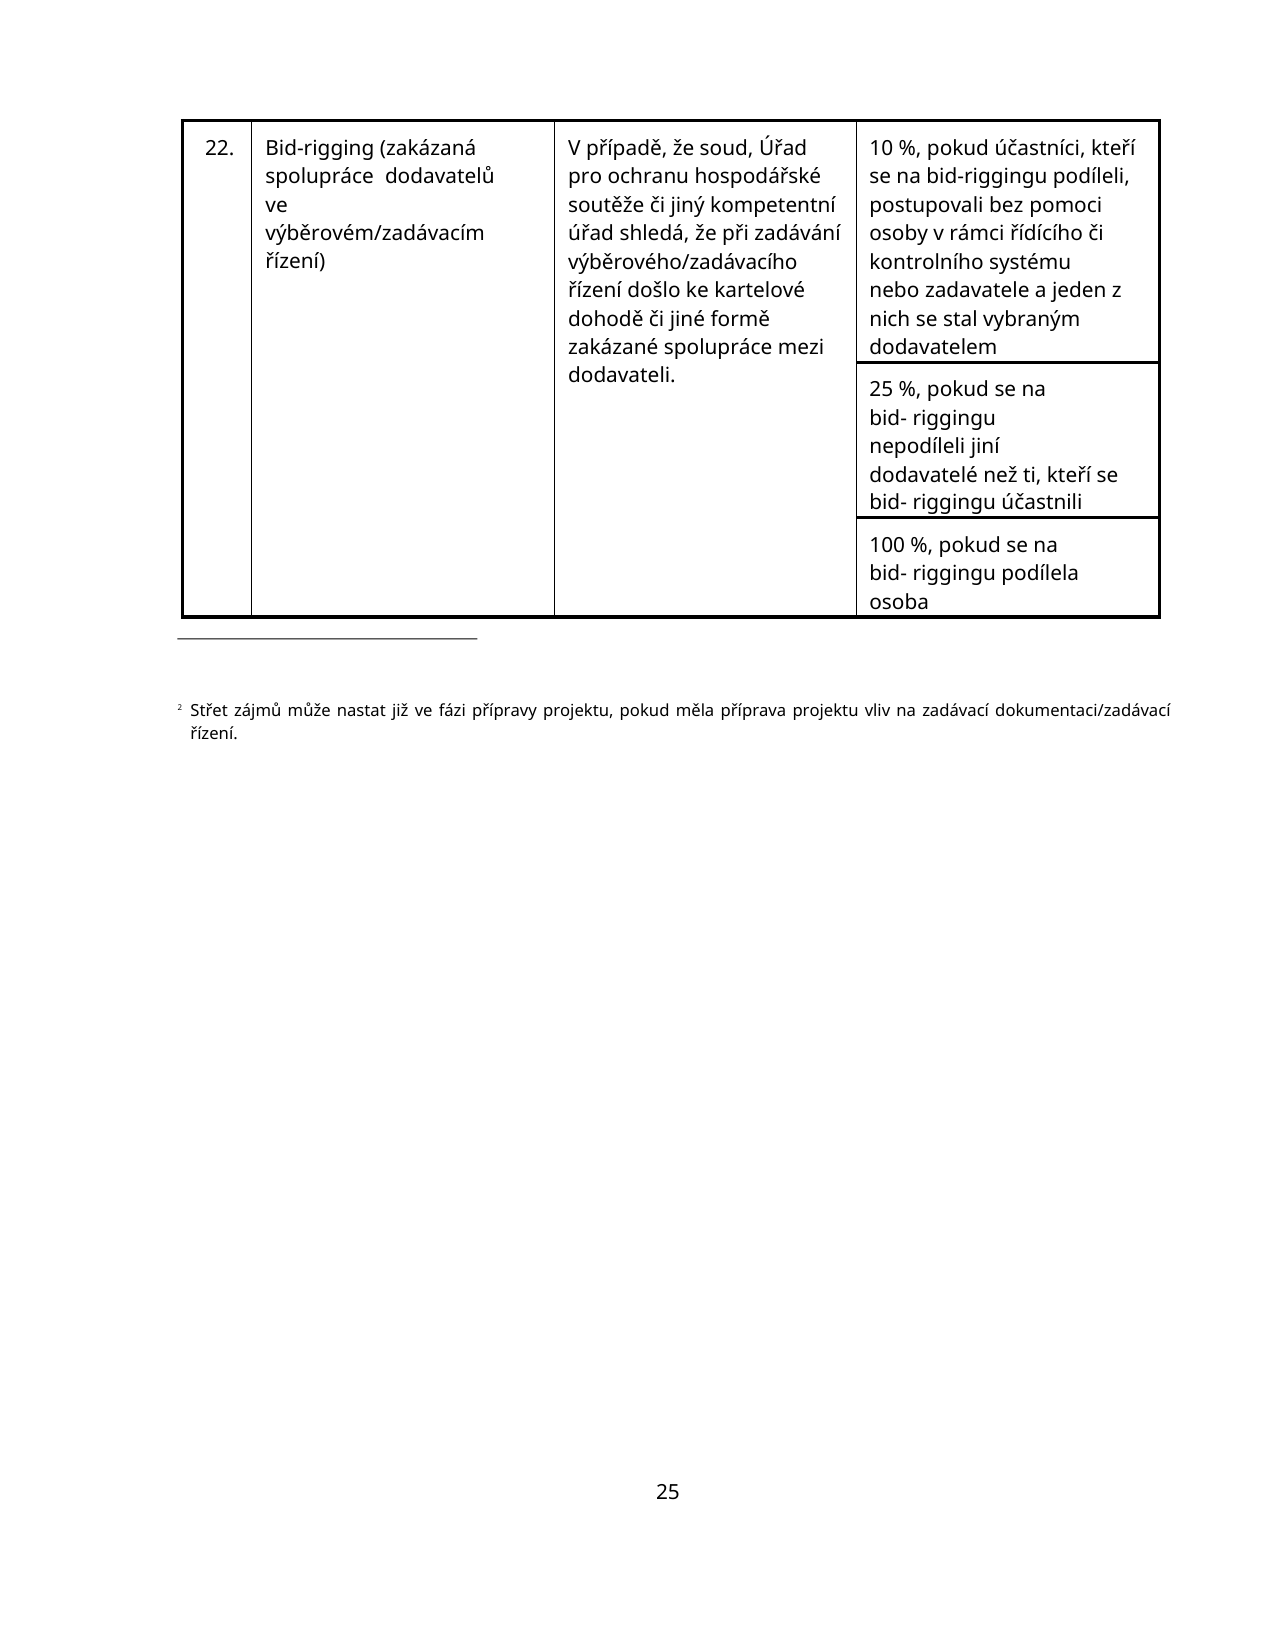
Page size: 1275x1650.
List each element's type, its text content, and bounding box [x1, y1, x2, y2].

table_cell Bid-rigging (zakázaná spolupráce dodavatelů ve výběrovém/zadávacím řízení) [252, 122, 554, 615]
table_cell 25 %, pokud se na bid- riggingu nepodíleli jiní dodavatelé než ti, kteří se bid- riggingu účastnili [857, 364, 1158, 516]
table_cell 100 %, pokud se na bid- riggingu podílela osoba [857, 519, 1158, 615]
table_cell 22. [184, 122, 251, 615]
table_cell V případě, že soud, Úřad pro ochranu hospodářské soutěže či jiný kompetentní úřad shledá, že při zadávání výběrového/zadávacího řízení došlo ke kartelové dohodě či jiné formě zakázané spolupráce mezi dodavateli. [555, 122, 856, 615]
table_cell 10 %, pokud účastníci, kteří se na bid-riggingu podíleli, postupovali bez pomoci osoby v rámci řídícího či kontrolního systému nebo zadavatele a jeden z nich se stal vybraným dodavatelem [857, 122, 1158, 361]
list Střet zájmů může nastat již ve fázi přípravy projektu, pokud měla příprava projektu vliv na zadávací dokumentaci/zadávací řízení. [177, 698, 1171, 744]
